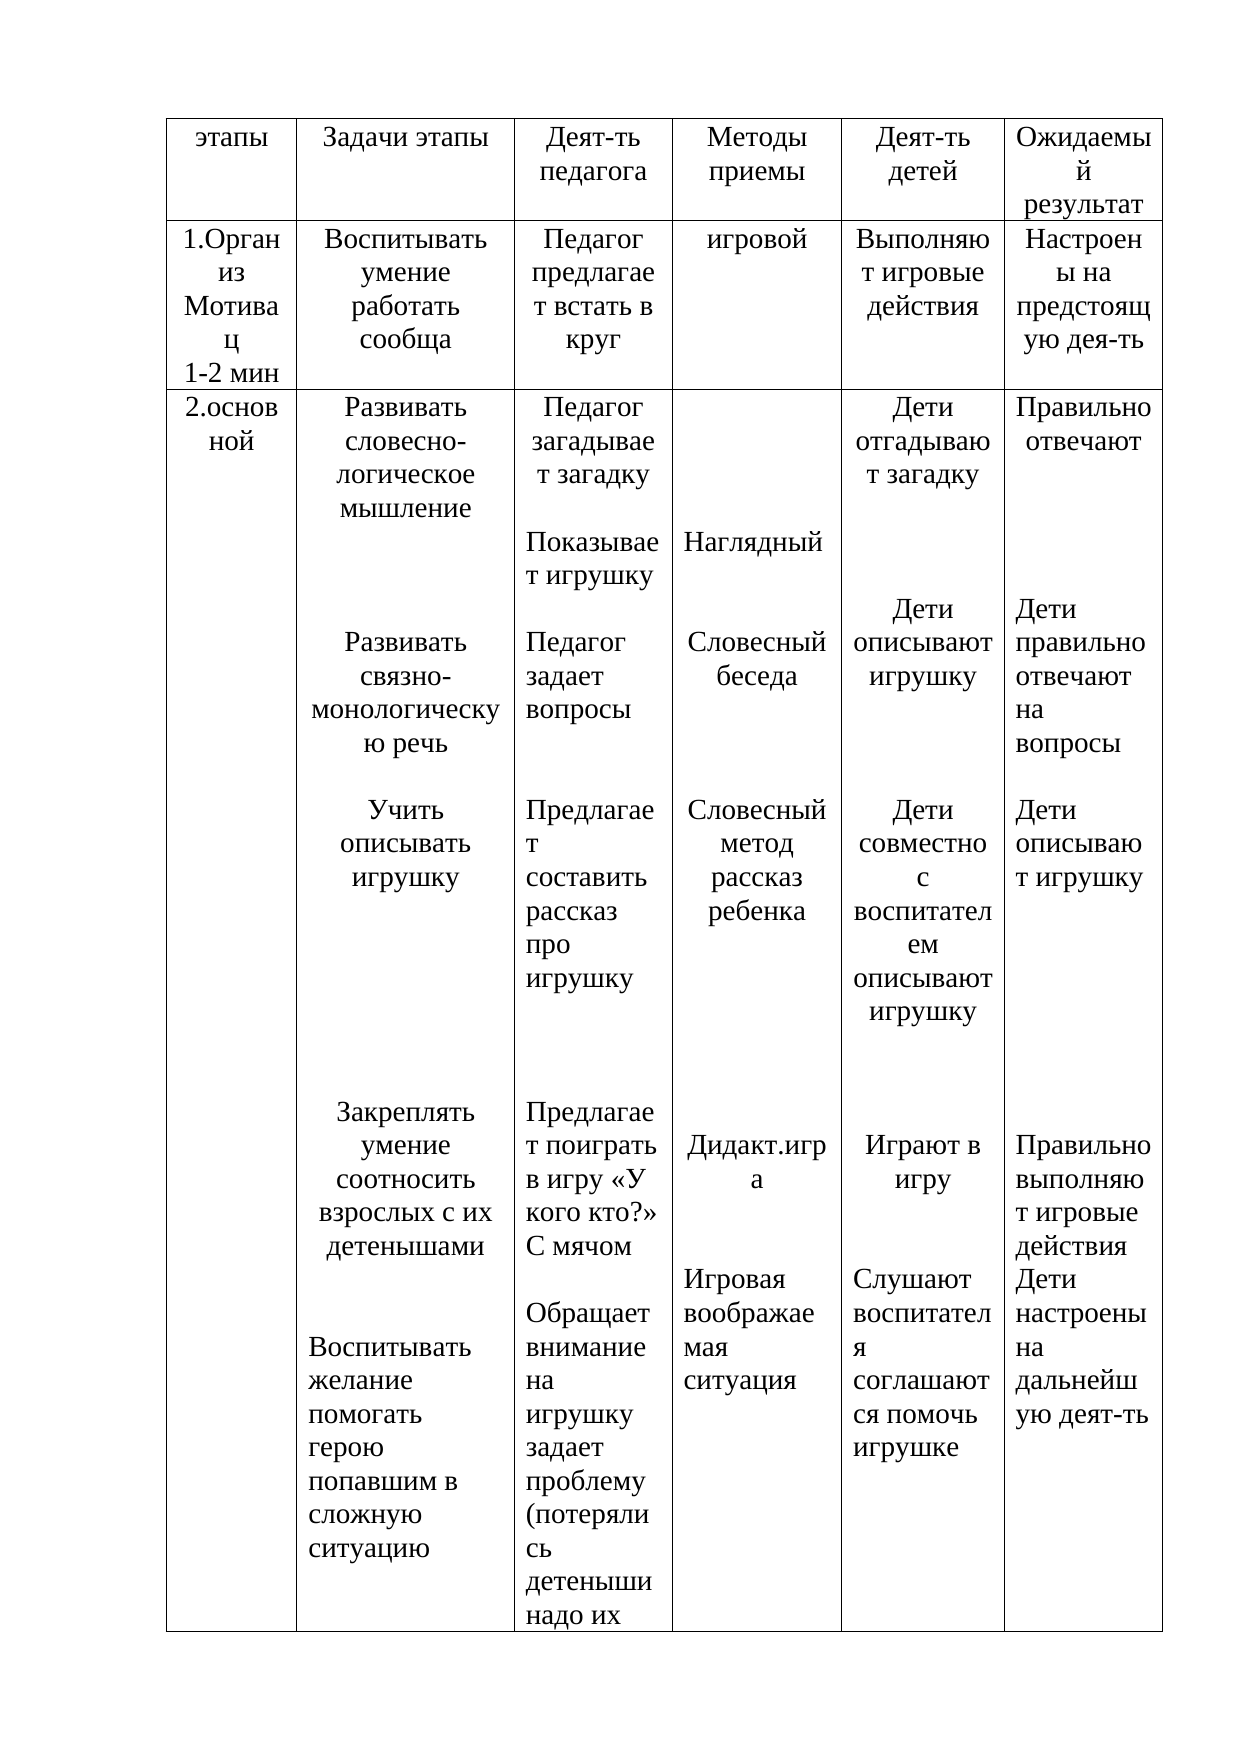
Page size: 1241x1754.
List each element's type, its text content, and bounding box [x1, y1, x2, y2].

table_cell Выполняют игровые действия [842, 221, 1004, 388]
table_cell игровой [673, 221, 841, 388]
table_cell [515, 390, 672, 1631]
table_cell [842, 390, 1004, 1631]
table_cell 2.основной [167, 390, 296, 1631]
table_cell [673, 390, 841, 1631]
table_cell 1.Организ Мотивац 1-2 мин [167, 221, 296, 388]
table_header этапы [167, 119, 296, 220]
table_header Деят-ть педагога [515, 119, 672, 220]
table_header Методы приемы [673, 119, 841, 220]
table_header Деят-ть детей [842, 119, 1004, 220]
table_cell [1005, 390, 1162, 1631]
table_cell Воспитывать умение работать сообща [297, 221, 514, 388]
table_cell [297, 390, 514, 1631]
table_cell Педагог предлагает встать в круг [515, 221, 672, 388]
table_header Задачи этапы [297, 119, 514, 220]
table_header Ожидаемый результат [1005, 119, 1162, 220]
table_cell Настроены на предстоящую дея-ть [1005, 221, 1162, 388]
